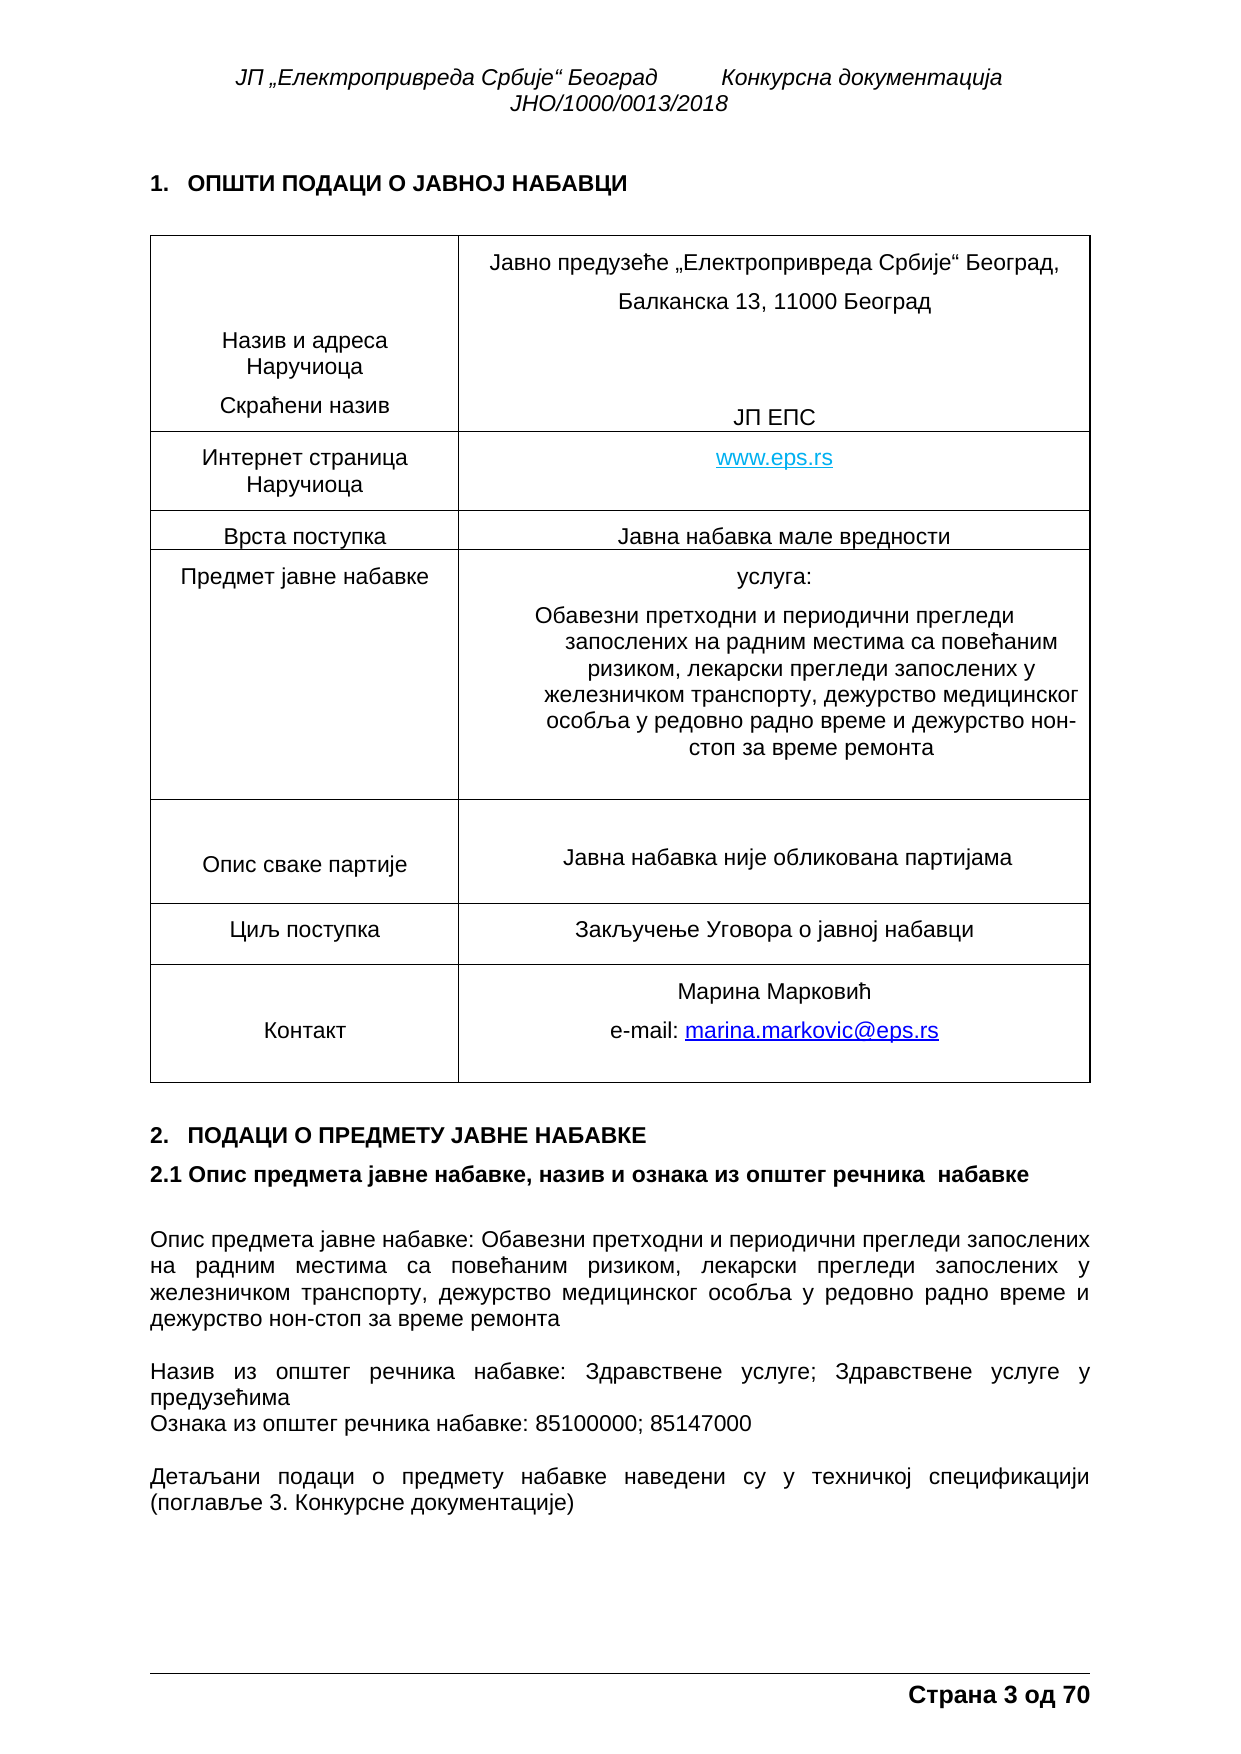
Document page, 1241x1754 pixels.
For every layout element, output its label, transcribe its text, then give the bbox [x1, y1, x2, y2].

table_cell Интернет страница Наручиоца [151, 432, 458, 509]
subtitle ПОДАЦИ О ПРЕДМЕТУ ЈАВНЕ НАБАВКЕ [150, 1122, 1090, 1148]
table_cell Закључење Уговора о јавној набавци [459, 904, 1089, 964]
table_cell Јавна набавка мале вредности [459, 511, 1089, 549]
table_header Назив и адреса Наручиоца Скраћени назив [151, 236, 458, 431]
text Назив из општег речника набавке: Здравствене услуге; Здравствене услуге у предузећима [150, 1358, 1090, 1410]
table_cell Врста поступка [151, 511, 458, 549]
text Опис предмета јавне набавке: Обавезни претходни и периодични прегледи запослених на радним местима са повећаним ризиком, лекарски прегледи запослених у железничком транспорту, дежурство медицинског особља у редовно радно време и дежурство нон-стоп за време ремонта [150, 1226, 1090, 1331]
table_cell Контакт [151, 965, 458, 1082]
table_cell Циљ поступка [151, 904, 458, 964]
subtitle 2.1 Опис предмета јавне набавке, назив и ознака из општег речника набавке [150, 1161, 1090, 1187]
table_cell Опис сваке партије [151, 800, 458, 902]
table_cell Марина Марковић e-mail: marina.markovic@eps.rs [459, 965, 1089, 1082]
text Детаљани подаци о предмету набавке наведени су у техничкој спецификацији (поглавље 3. Конкурсне документације) [150, 1463, 1090, 1516]
table_cell услуга: Обавезни претходни и периодични прегледи запослених на радним местима са повећаним ризиком, лекарски прегледи запослених у железничком транспорту, дежурство медицинског особља у редовно радно време и дежурство нон-стоп за време ремонта [459, 550, 1089, 799]
table_cell Јавна набавка није обликована партијама [459, 800, 1089, 902]
table_cell Предмет јавне набавке [151, 550, 458, 799]
text Ознака из општег речника набавке: 85100000; 85147000 [150, 1410, 1090, 1437]
subtitle ОПШТИ ПОДАЦИ О ЈАВНОЈ НАБАВЦИ [150, 170, 1090, 197]
table_cell www.eps.rs [459, 432, 1089, 509]
table_header Јавно предузеће „Електропривреда Србије“ Београд, Балканска 13, 11000 Београд ЈП ЕПС [459, 236, 1089, 431]
